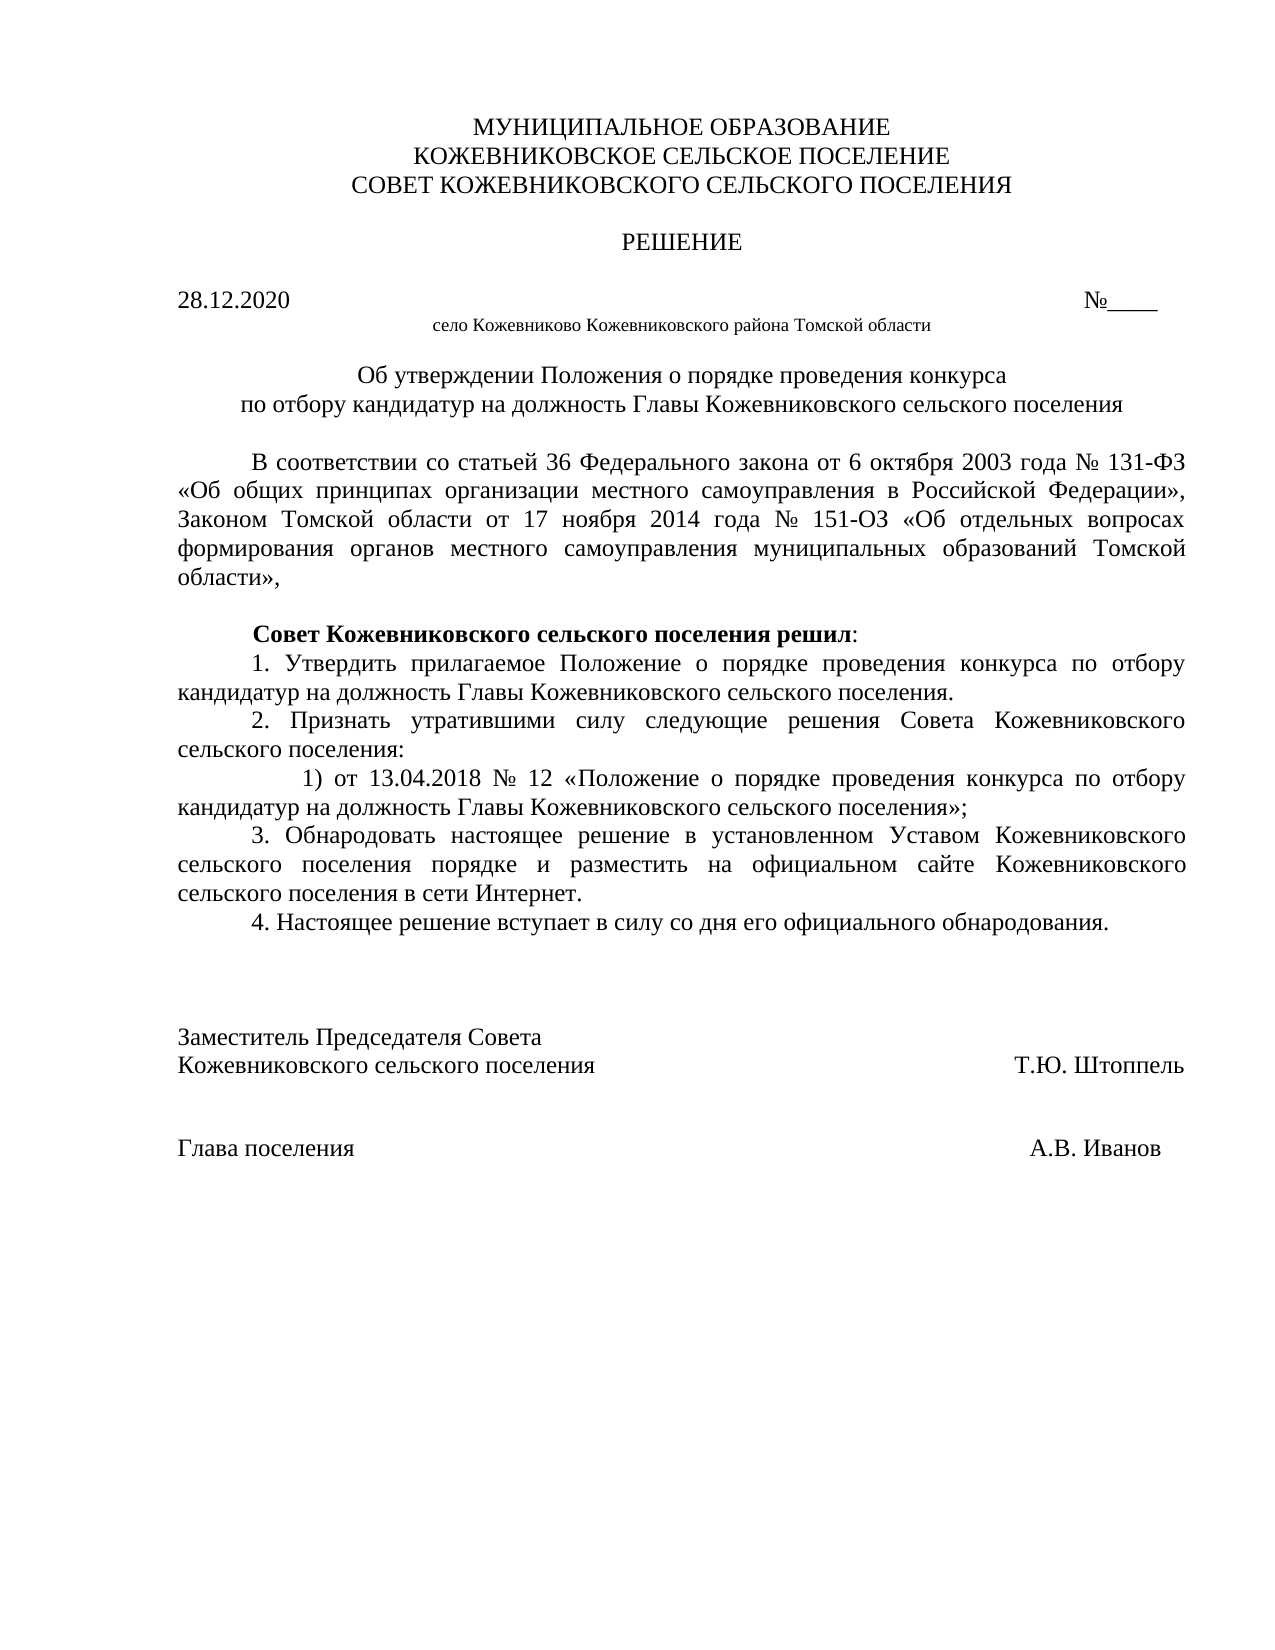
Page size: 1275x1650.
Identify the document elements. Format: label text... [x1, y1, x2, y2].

title РЕШЕНИЕ [177, 227, 1186, 256]
text 4. Настоящее решение вступает в силу со дня его официального обнародования. [177, 907, 1186, 935]
title СОВЕТ КОЖЕВНИКОВСКОГО СЕЛЬСКОГО ПОСЕЛЕНИЯ [177, 170, 1186, 199]
text В соответствии со статьей 36 Федерального закона от 6 октября 2003 года № 131-ФЗ «Об общих принципах организации местного самоуправления в Российской Федерации», Законом Томской области от 17 ноября 2014 года № 151-ОЗ «Об отдельных вопросах формирования органов местного самоуправления муниципальных образований Томской области», [177, 447, 1186, 590]
text 1. Утвердить прилагаемое Положение о порядке проведения конкурса по отбору кандидатур на должность Главы Кожевниковского сельского поселения. [177, 648, 1186, 705]
title Об утверждении Положения о порядке проведения конкурса [177, 360, 1186, 389]
text 1) от 13.04.2018 № 12 «Положение о порядке проведения конкурса по отбору кандидатур на должность Главы Кожевниковского сельского поселения»; [177, 763, 1186, 820]
text Совет Кожевниковского сельского поселения решил: [177, 619, 1186, 648]
title по отбору кандидатур на должность Главы Кожевниковского сельского поселения [177, 389, 1186, 418]
title 28.12.2020 №____ [177, 285, 1186, 314]
text Заместитель Председателя Совета [177, 1022, 1186, 1050]
title МУНИЦИПАЛЬНОЕ ОБРАЗОВАНИЕ [177, 112, 1186, 141]
text Глава поселения А.В. Иванов [177, 1133, 1186, 1162]
text 2. Признать утратившими силу следующие решения Совета Кожевниковского сельского поселения: [177, 705, 1186, 763]
text 3. Обнародовать настоящее решение в установленном Уставом Кожевниковского сельского поселения порядке и разместить на официальном сайте Кожевниковского сельского поселения в сети Интернет. [177, 820, 1186, 907]
text Кожевниковского сельского поселения Т.Ю. Штоппель [177, 1050, 1186, 1079]
title КОЖЕВНИКОВСКОЕ СЕЛЬСКОЕ ПОСЕЛЕНИЕ [177, 141, 1186, 170]
title село Кожевниково Кожевниковского района Томской области [177, 314, 1186, 335]
